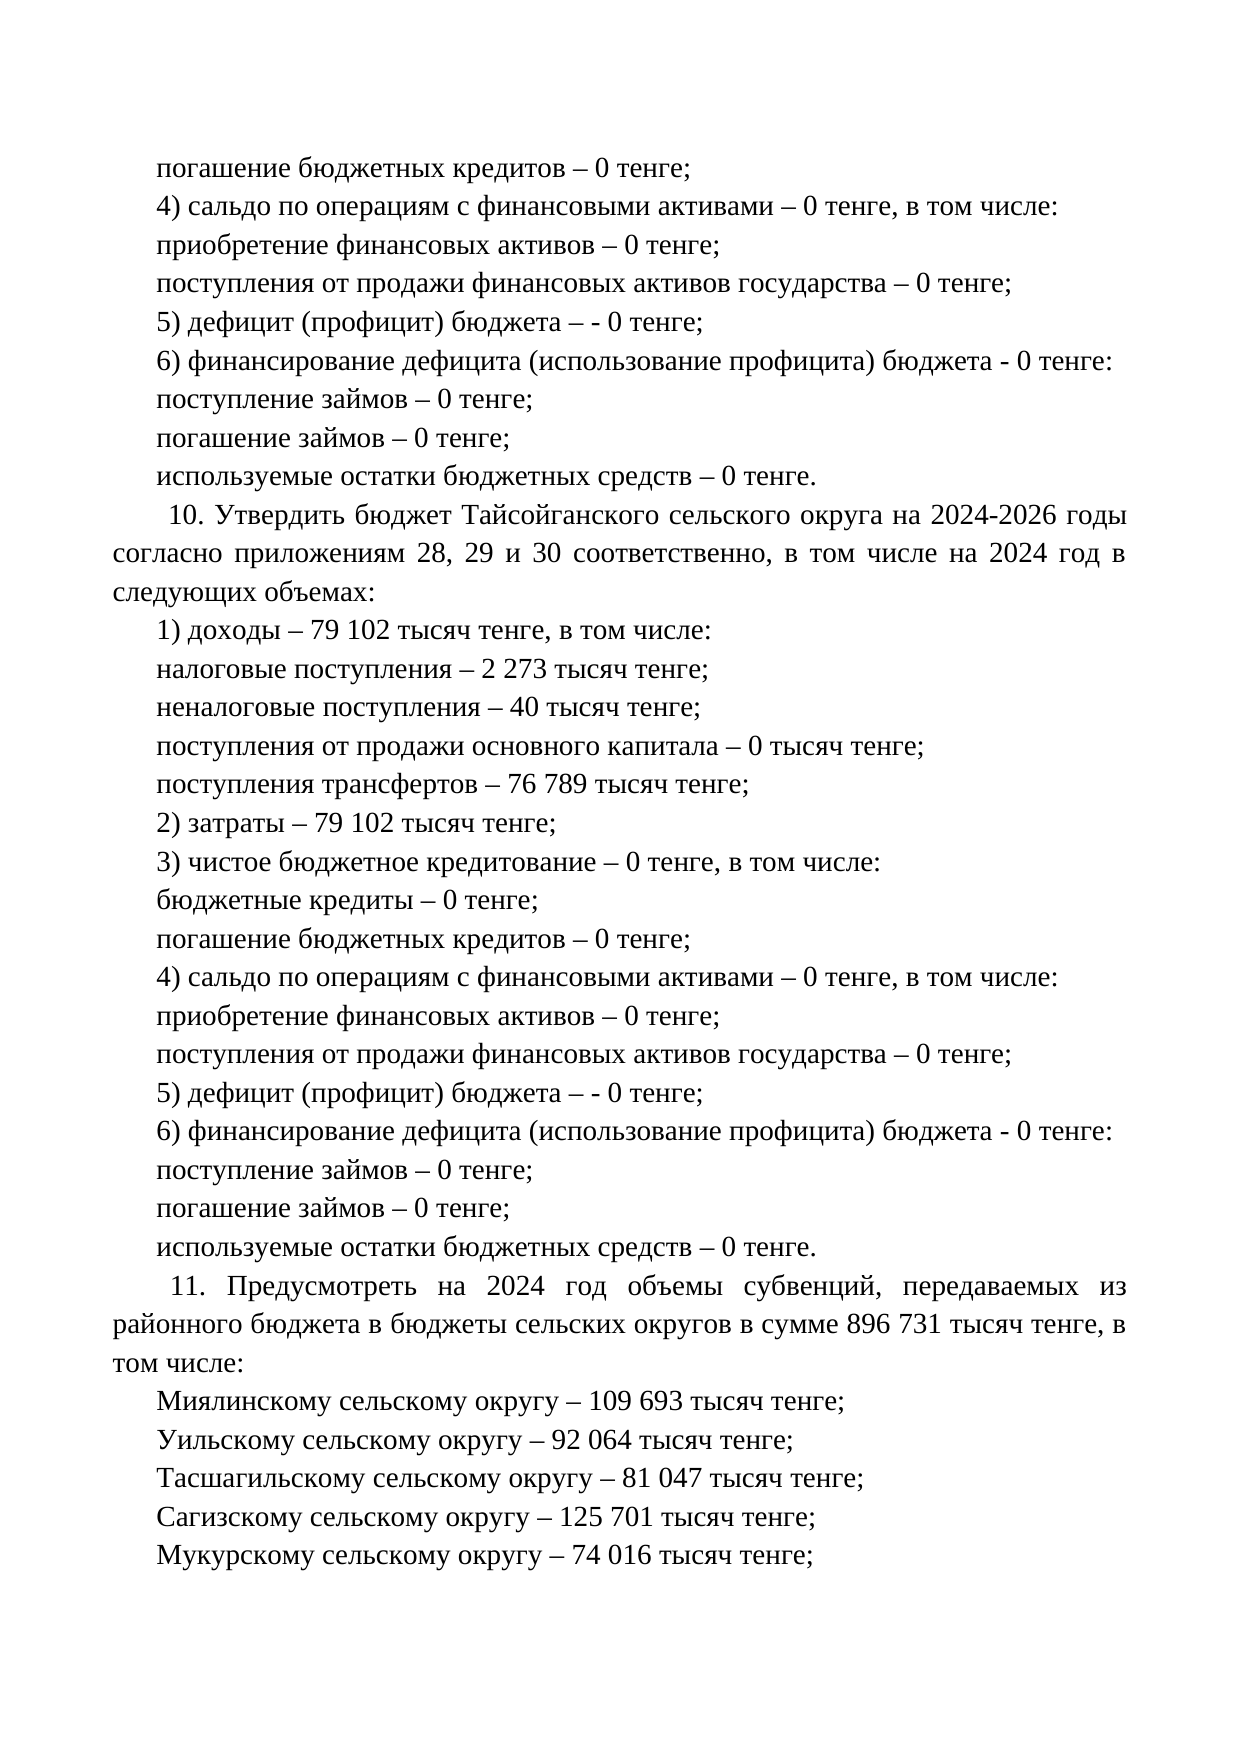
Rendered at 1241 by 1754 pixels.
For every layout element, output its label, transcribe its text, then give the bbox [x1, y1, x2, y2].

text 5) дефицит (профицит) бюджета – - 0 тенге; [112, 304, 1128, 338]
text 4) сальдо по операциям с финансовыми активами – 0 тенге, в том числе: [112, 959, 1128, 993]
text Мукурскому сельскому округу – 74 016 тысяч тенге; [112, 1537, 1128, 1571]
text бюджетные кредиты – 0 тенге; [112, 882, 1128, 916]
text Уильскому сельскому округу – 92 064 тысяч тенге; [112, 1422, 1128, 1455]
text 11. Предусмотреть на 2024 год объемы субвенций, передаваемых из районного бюджета в бюджеты сельских округов в сумме 896 731 тысяч тенге, в том числе: [112, 1268, 1128, 1378]
text погашение бюджетных кредитов – 0 тенге; [112, 921, 1128, 954]
text 10. Утвердить бюджет Тайсойганского сельского округа на 2024-2026 годы согласно приложениям 28, 29 и 30 соответственно, в том числе на 2024 год в следующих объемах: [112, 497, 1128, 607]
text Сагизскому сельскому округу – 125 701 тысяч тенге; [112, 1499, 1128, 1532]
text 2) затраты – 79 102 тысяч тенге; [112, 805, 1128, 839]
text поступления от продажи финансовых активов государства – 0 тенге; [112, 266, 1128, 299]
text погашение займов – 0 тенге; [112, 420, 1128, 453]
text поступления от продажи финансовых активов государства – 0 тенге; [112, 1036, 1128, 1070]
text погашение бюджетных кредитов – 0 тенге; [112, 150, 1128, 183]
text Миялинскому сельскому округу – 109 693 тысяч тенге; [112, 1383, 1128, 1417]
text поступления трансфертов – 76 789 тысяч тенге; [112, 767, 1128, 800]
text 3) чистое бюджетное кредитование – 0 тенге, в том числе: [112, 844, 1128, 877]
text приобретение финансовых активов – 0 тенге; [112, 998, 1128, 1031]
text 1) доходы – 79 102 тысяч тенге, в том числе: [112, 612, 1128, 646]
text используемые остатки бюджетных средств – 0 тенге. [112, 458, 1128, 492]
text неналоговые поступления – 40 тысяч тенге; [112, 689, 1128, 723]
text поступления от продажи основного капитала – 0 тысяч тенге; [112, 728, 1128, 762]
text 6) финансирование дефицита (использование профицита) бюджета - 0 тенге: [112, 343, 1128, 376]
text поступление займов – 0 тенге; [112, 381, 1128, 415]
text погашение займов – 0 тенге; [112, 1191, 1128, 1224]
text Тасшагильскому сельскому округу – 81 047 тысяч тенге; [112, 1460, 1128, 1494]
text приобретение финансовых активов – 0 тенге; [112, 227, 1128, 261]
text используемые остатки бюджетных средств – 0 тенге. [112, 1229, 1128, 1263]
text 4) сальдо по операциям с финансовыми активами – 0 тенге, в том числе: [112, 188, 1128, 222]
text поступление займов – 0 тенге; [112, 1152, 1128, 1186]
text 5) дефицит (профицит) бюджета – - 0 тенге; [112, 1075, 1128, 1108]
text 6) финансирование дефицита (использование профицита) бюджета - 0 тенге: [112, 1113, 1128, 1147]
text налоговые поступления – 2 273 тысяч тенге; [112, 651, 1128, 684]
